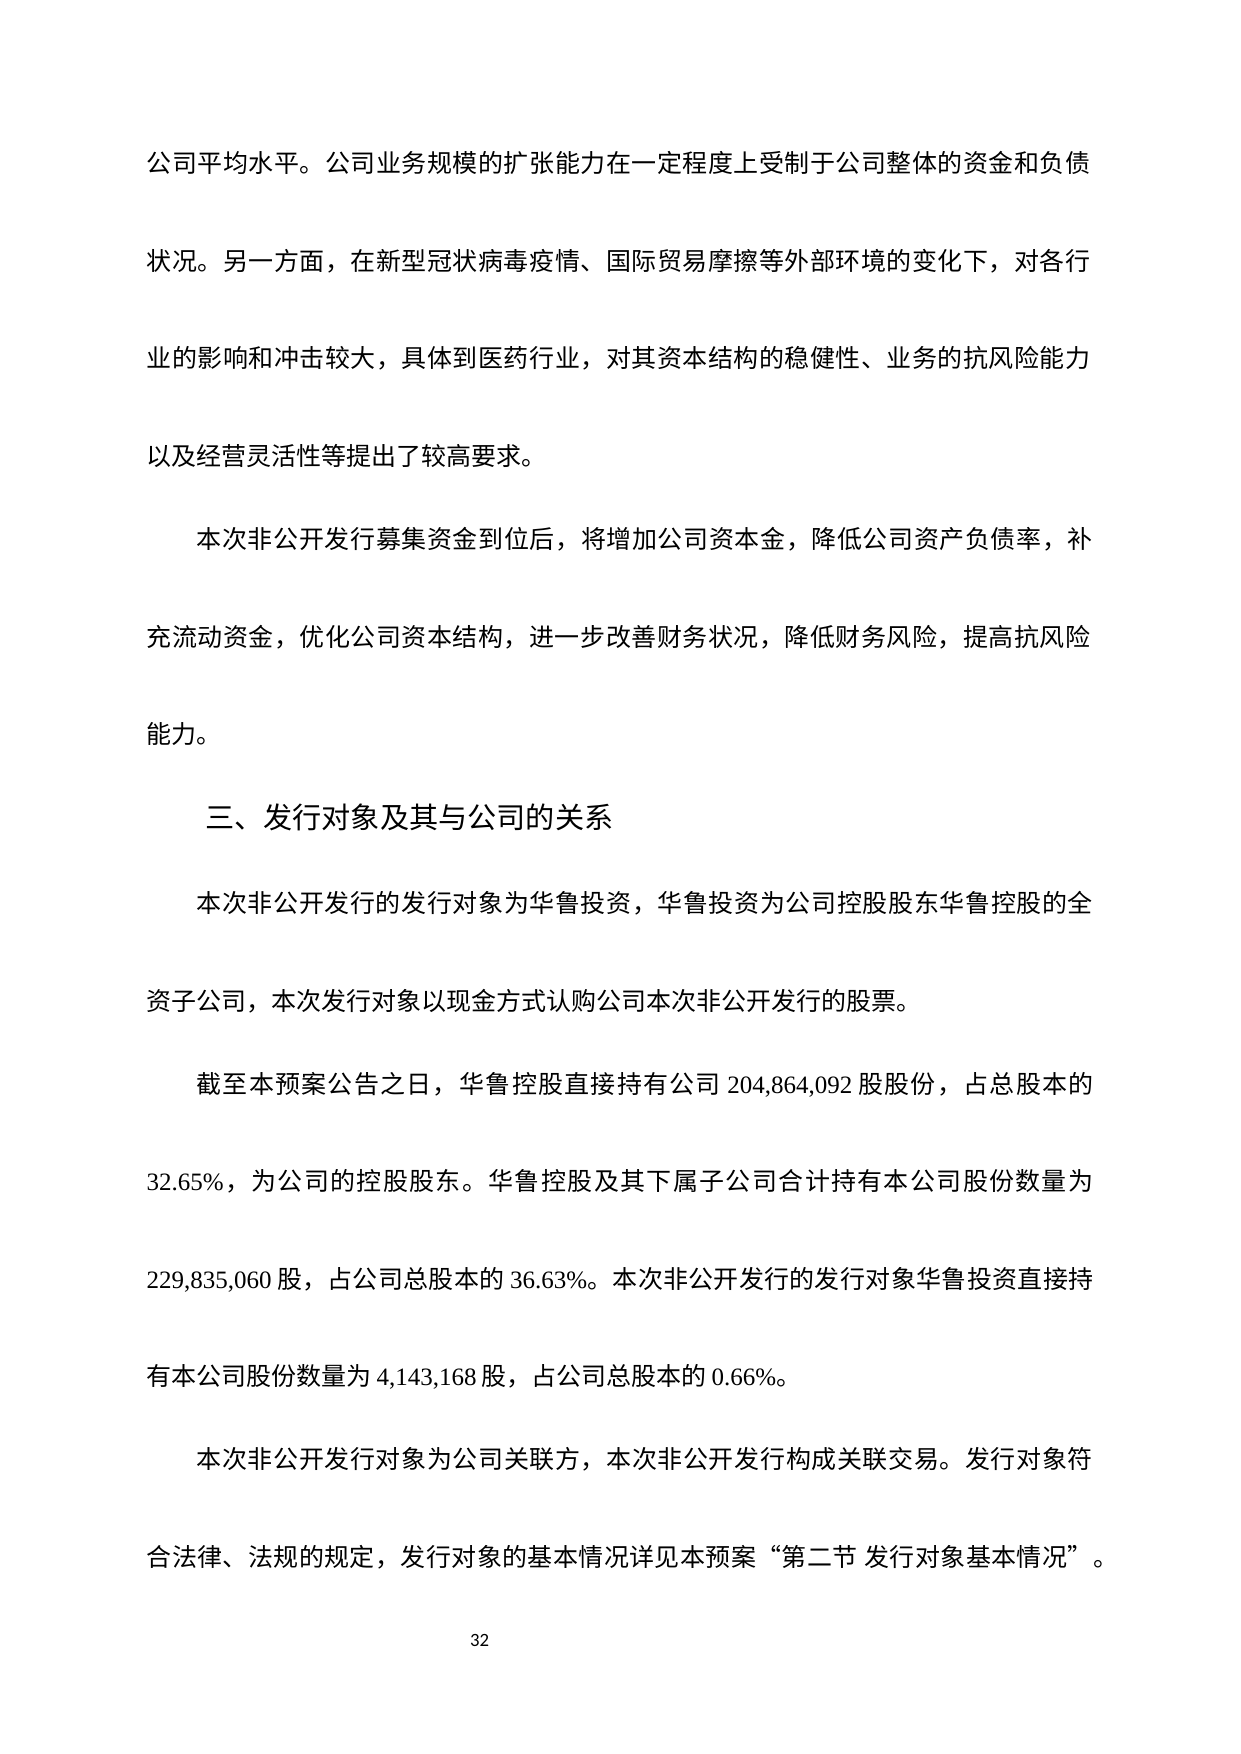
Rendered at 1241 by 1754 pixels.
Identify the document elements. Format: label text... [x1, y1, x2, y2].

text 截至本预案公告之日，华鲁控股直接持有公司204,864,092股股份，占总股本的32.65%，为公司的控股股东。华鲁控股及其下属子公司合计持有本公司股份数量为229,835,060股，占公司总股本的36.63%。本次非公开发行的发行对象华鲁投资直接持有本公司股份数量为4,143,168股，占公司总股本的0.66%。 [146, 1050, 1094, 1407]
text 本次非公开发行的发行对象为华鲁投资，华鲁投资为公司控股股东华鲁控股的全资子公司，本次发行对象以现金方式认购公司本次非公开发行的股票。 [146, 869, 1094, 1032]
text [146, 1426, 1094, 1588]
text 本次非公开发行募集资金到位后，将增加公司资本金，降低公司资产负债率，补充流动资金，优化公司资本结构，进一步改善财务状况，降低财务风险，提高抗风险能力。 [146, 505, 1094, 765]
text 三、发行对象及其与公司的关系 [146, 783, 1094, 848]
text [146, 129, 1094, 487]
